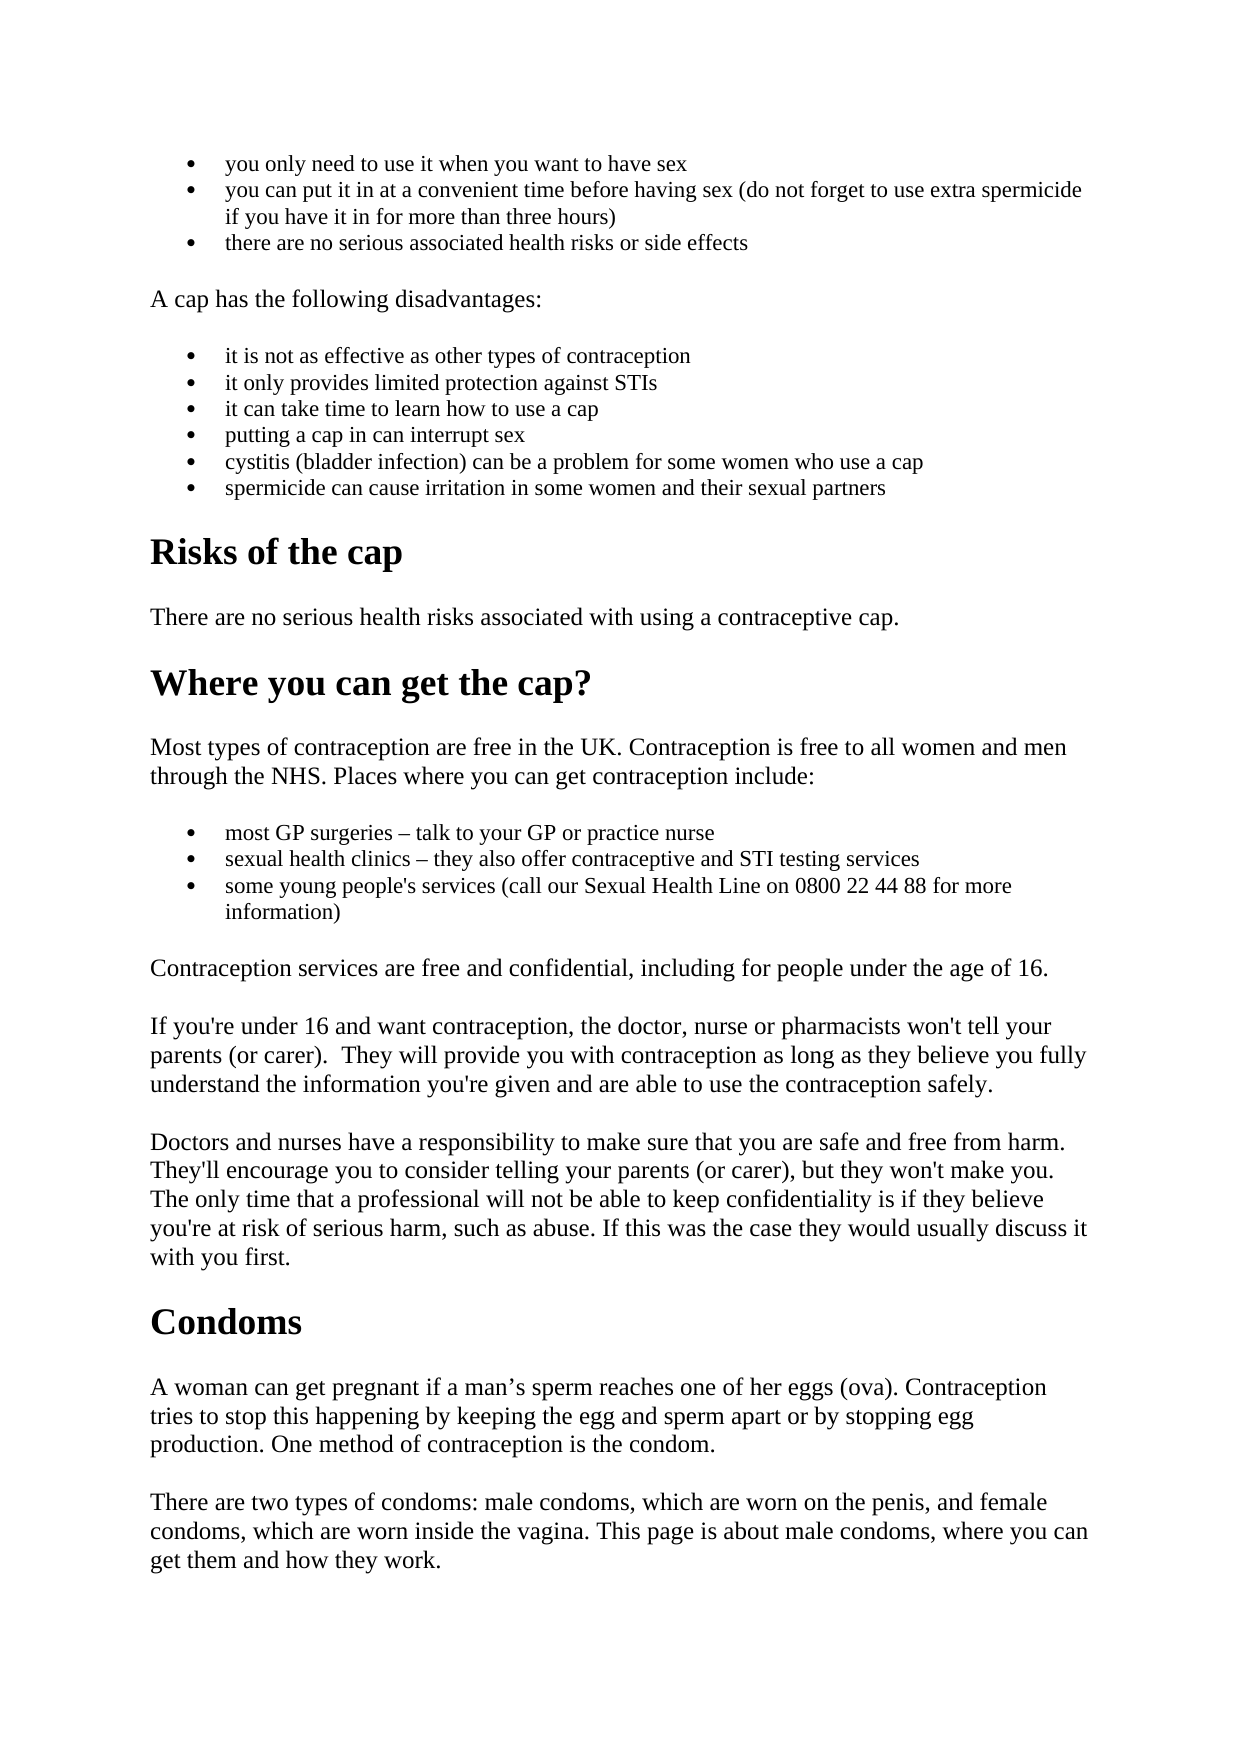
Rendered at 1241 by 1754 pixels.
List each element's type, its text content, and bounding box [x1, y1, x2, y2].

subtitle Risks of the cap [150, 530, 1090, 573]
subtitle Condoms [150, 1300, 1090, 1343]
list cystitis (bladder infection) can be a problem for some women who use a cap [187, 448, 1090, 474]
list putting a cap in can interrupt sex [187, 422, 1090, 448]
text Doctors and nurses have a responsibility to make sure that you are safe and free from harm. They'll encourage you to consider telling your parents (or carer), but they won't make you. The only time that a professional will not be able to keep confidentiality is if they believe you're at risk of serious harm, such as abuse. If this was the case they would usually discuss it with you first. [150, 1127, 1090, 1271]
list spermicide can cause irritation in some women and their sexual partners [187, 474, 1090, 501]
list sexual health clinics – they also offer contraceptive and STI testing services [187, 845, 1090, 872]
list it is not as effective as other types of contraception [187, 342, 1090, 369]
text There are no serious health risks associated with using a contraceptive cap. [150, 602, 1090, 631]
list most GP surgeries – talk to your GP or practice nurse [187, 819, 1090, 845]
list some young people's services (call our Sexual Health Line on 0800 22 44 88 for more information) [187, 872, 1090, 924]
subtitle Where you can get the cap? [150, 660, 1090, 703]
text A cap has the following disadvantages: [150, 284, 1090, 313]
list there are no serious associated health risks or side effects [187, 229, 1090, 255]
list it can take time to learn how to use a cap [187, 395, 1090, 422]
text A woman can get pregnant if a man’s sperm reaches one of her eggs (ova). Contraception tries to stop this happening by keeping the egg and sperm apart or by stopping egg production. One method of contraception is the condom. [150, 1372, 1090, 1458]
text If you're under 16 and want contraception, the doctor, nurse or pharmacists won't tell your parents (or carer). They will provide you with contraception as long as they believe you fully understand the information you're given and are able to use the contraception safely. [150, 1011, 1090, 1098]
list you can put it in at a convenient time before having sex (do not forget to use extra spermicide if you have it in for more than three hours) [187, 176, 1090, 229]
text Contraception services are free and confidential, including for people under the age of 16. [150, 953, 1090, 982]
list it only provides limited protection against STIs [187, 369, 1090, 395]
text There are two types of condoms: male condoms, which are worn on the penis, and female condoms, which are worn inside the vagina. This page is about male condoms, where you can get them and how they work. [150, 1487, 1090, 1574]
text Most types of contraception are free in the UK. Contraception is free to all women and men through the NHS. Places where you can get contraception include: [150, 732, 1090, 790]
list you only need to use it when you want to have sex [187, 150, 1090, 176]
